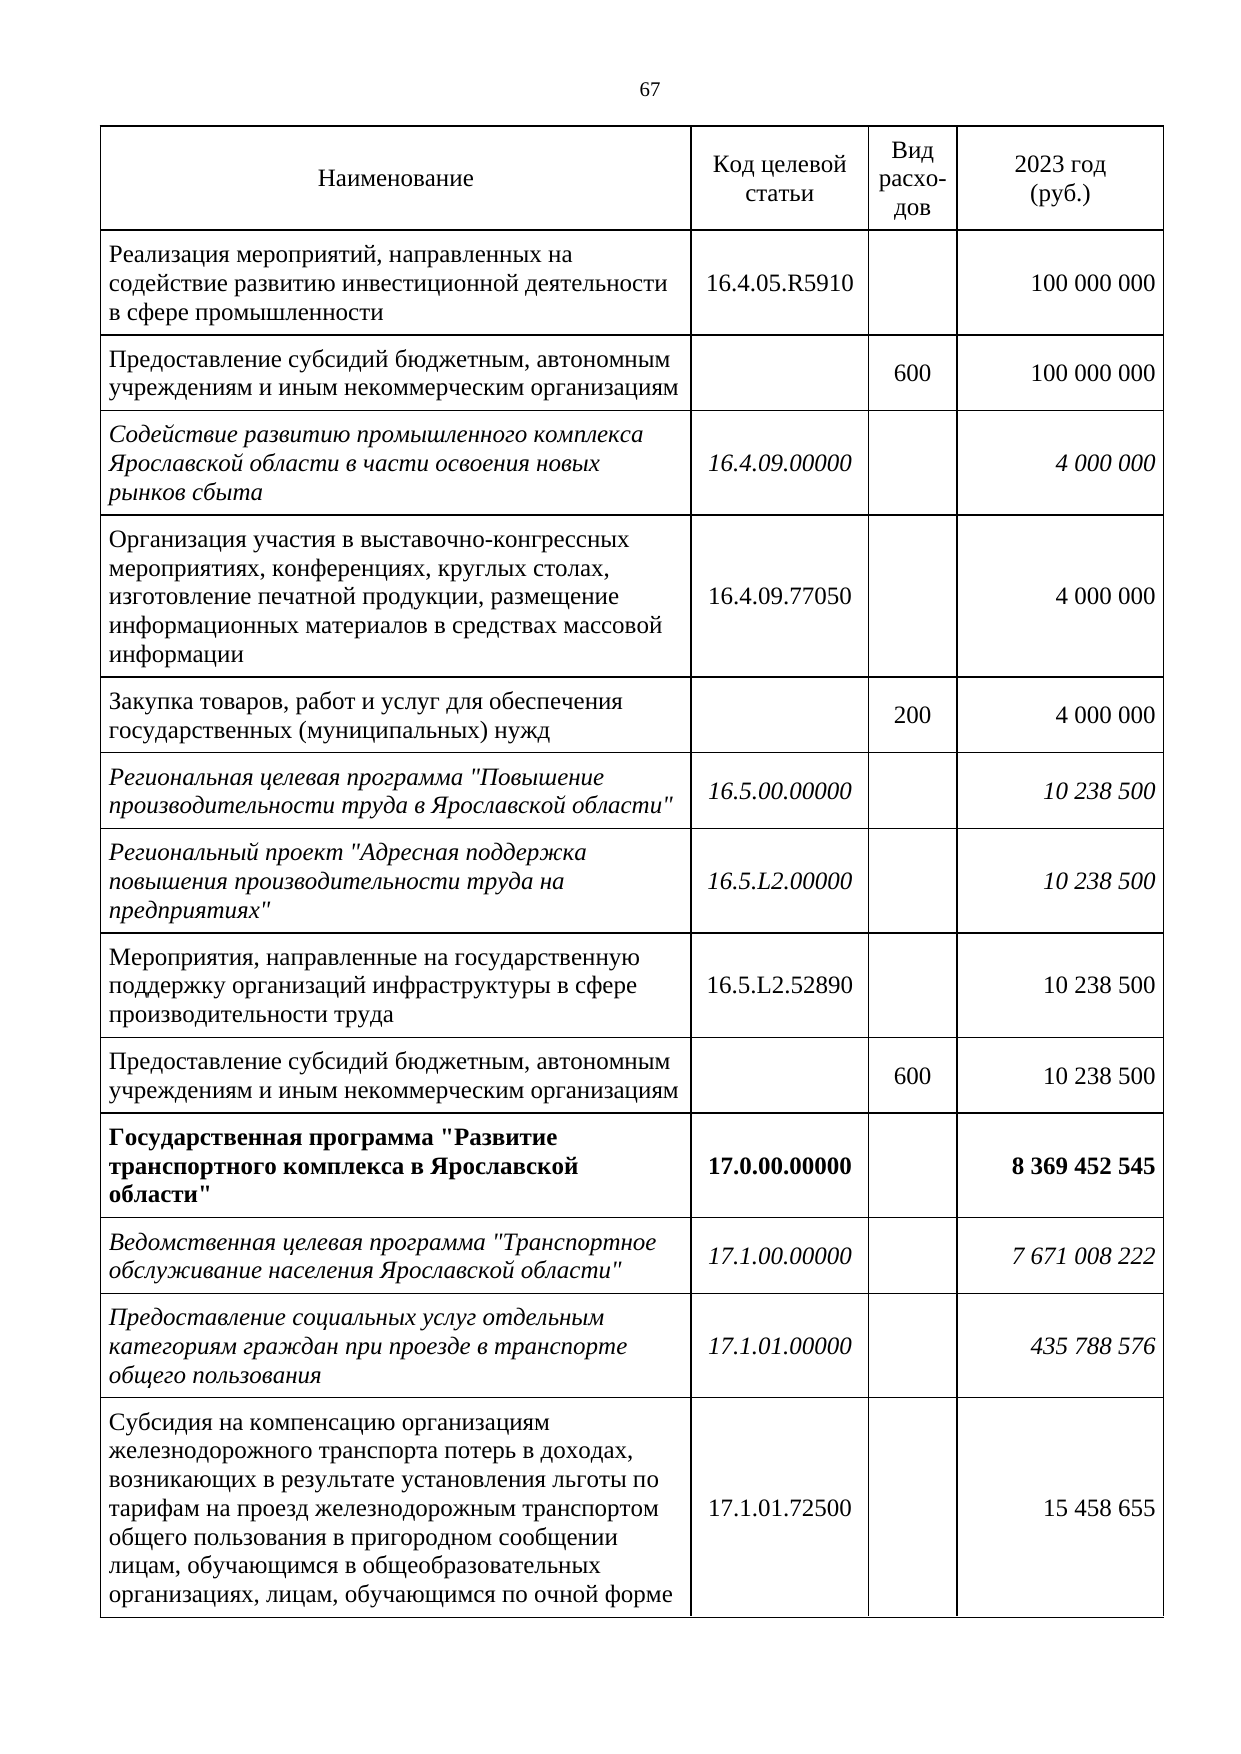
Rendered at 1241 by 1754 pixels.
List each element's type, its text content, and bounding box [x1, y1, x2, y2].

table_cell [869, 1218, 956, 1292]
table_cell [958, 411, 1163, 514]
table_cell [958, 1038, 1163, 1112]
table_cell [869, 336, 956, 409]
table_header Вид расхо-дов [869, 127, 956, 229]
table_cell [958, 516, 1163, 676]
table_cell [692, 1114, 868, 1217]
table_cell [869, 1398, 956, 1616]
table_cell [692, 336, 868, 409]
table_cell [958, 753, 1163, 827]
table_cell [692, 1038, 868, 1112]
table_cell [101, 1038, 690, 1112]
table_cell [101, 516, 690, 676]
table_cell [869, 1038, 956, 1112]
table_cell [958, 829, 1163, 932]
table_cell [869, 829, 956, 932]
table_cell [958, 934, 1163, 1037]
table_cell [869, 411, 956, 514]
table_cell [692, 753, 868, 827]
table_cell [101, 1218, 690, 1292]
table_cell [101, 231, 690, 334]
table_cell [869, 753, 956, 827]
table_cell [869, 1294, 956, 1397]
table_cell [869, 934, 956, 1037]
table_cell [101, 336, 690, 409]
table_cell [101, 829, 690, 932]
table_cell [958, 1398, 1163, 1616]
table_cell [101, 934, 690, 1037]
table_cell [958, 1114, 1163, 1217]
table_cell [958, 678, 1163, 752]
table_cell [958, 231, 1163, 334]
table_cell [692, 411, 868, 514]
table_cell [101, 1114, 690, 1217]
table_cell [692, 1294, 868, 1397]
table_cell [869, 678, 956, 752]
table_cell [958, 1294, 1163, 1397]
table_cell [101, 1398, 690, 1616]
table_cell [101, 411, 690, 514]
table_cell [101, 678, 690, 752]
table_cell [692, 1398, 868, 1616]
table_header Наименование [101, 127, 690, 229]
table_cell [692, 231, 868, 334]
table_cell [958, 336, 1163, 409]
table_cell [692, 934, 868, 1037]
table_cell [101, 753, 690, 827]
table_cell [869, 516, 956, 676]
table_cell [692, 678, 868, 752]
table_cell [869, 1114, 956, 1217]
table_header 2023 год (руб.) [958, 127, 1163, 229]
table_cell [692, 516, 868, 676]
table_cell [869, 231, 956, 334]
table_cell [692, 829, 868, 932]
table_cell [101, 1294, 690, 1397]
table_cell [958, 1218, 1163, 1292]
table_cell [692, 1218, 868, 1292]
table_header Код целевой статьи [692, 127, 868, 229]
